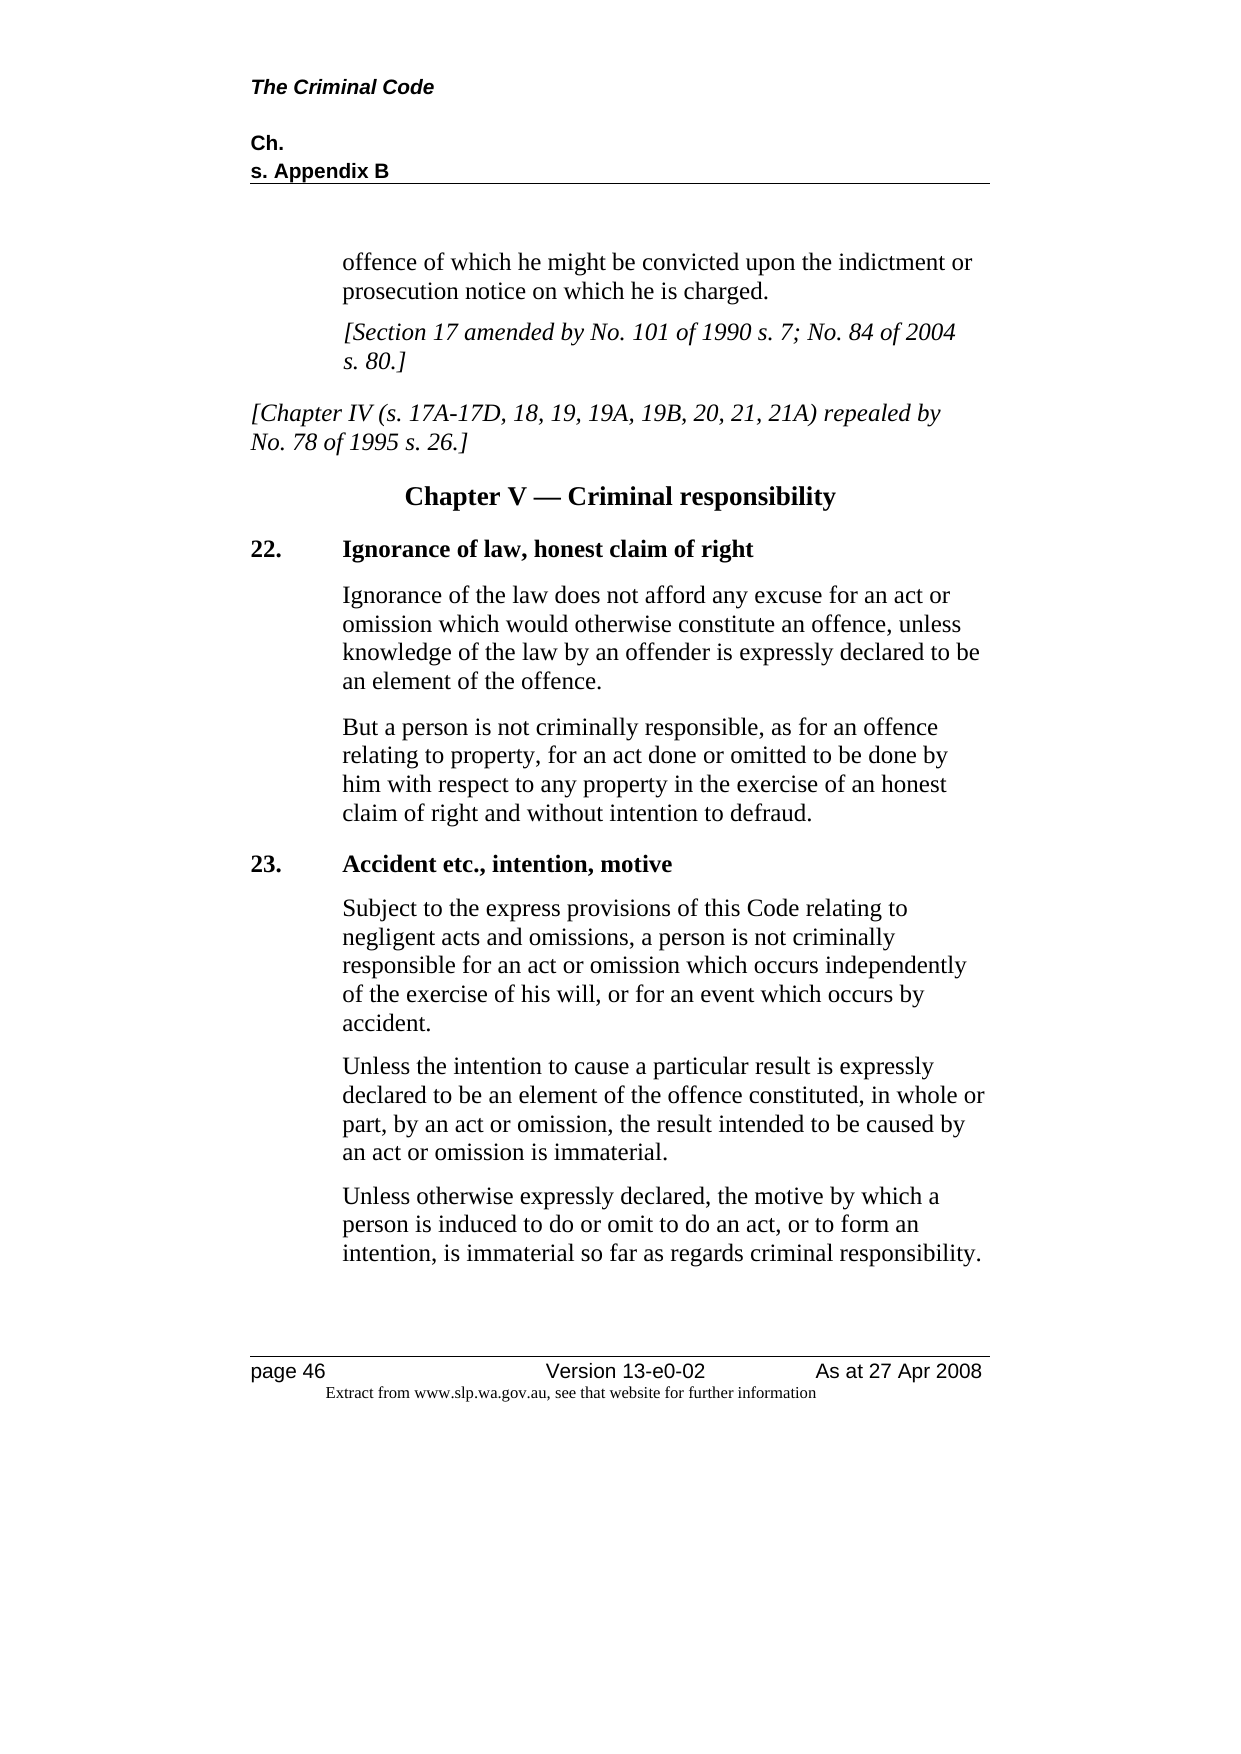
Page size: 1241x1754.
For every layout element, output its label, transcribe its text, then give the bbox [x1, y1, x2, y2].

subtitle Chapter V — Criminal responsibility [250, 480, 990, 512]
text [Chapter IV (s. 17A-17D, 18, 19, 19A, 19B, 20, 21, 21A) repealed by No. 78 of 1995 s. 26.] [250, 398, 990, 455]
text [250, 247, 990, 305]
text [Section 17 amended by No. 101 of 1990 s. 7; No. 84 of 2004 s. 80.] [250, 317, 990, 375]
text Subject to the express provisions of this Code relating to negligent acts and omissions, a person is not criminally responsible for an act or omission which occurs independently of the exercise of his will, or for an event which occurs by accident. [250, 893, 990, 1037]
subtitle 22. Ignorance of law, honest claim of right [250, 534, 990, 563]
subtitle 23. Accident etc., intention, motive [250, 849, 990, 878]
text But a person is not criminally responsible, as for an offence relating to property, for an act done or omitted to be done by him with respect to any property in the exercise of an honest claim of right and without intention to defraud. [250, 712, 990, 827]
text Ignorance of the law does not afford any excuse for an act or omission which would otherwise constitute an offence, unless knowledge of the law by an offender is expressly declared to be an element of the offence. [250, 580, 990, 695]
text Unless otherwise expressly declared, the motive by which a person is induced to do or omit to do an act, or to form an intention, is immaterial so far as regards criminal responsibility. [250, 1181, 990, 1267]
text Unless the intention to cause a particular result is expressly declared to be an element of the offence constituted, in whole or part, by an act or omission, the result intended to be caused by an act or omission is immaterial. [250, 1051, 990, 1166]
